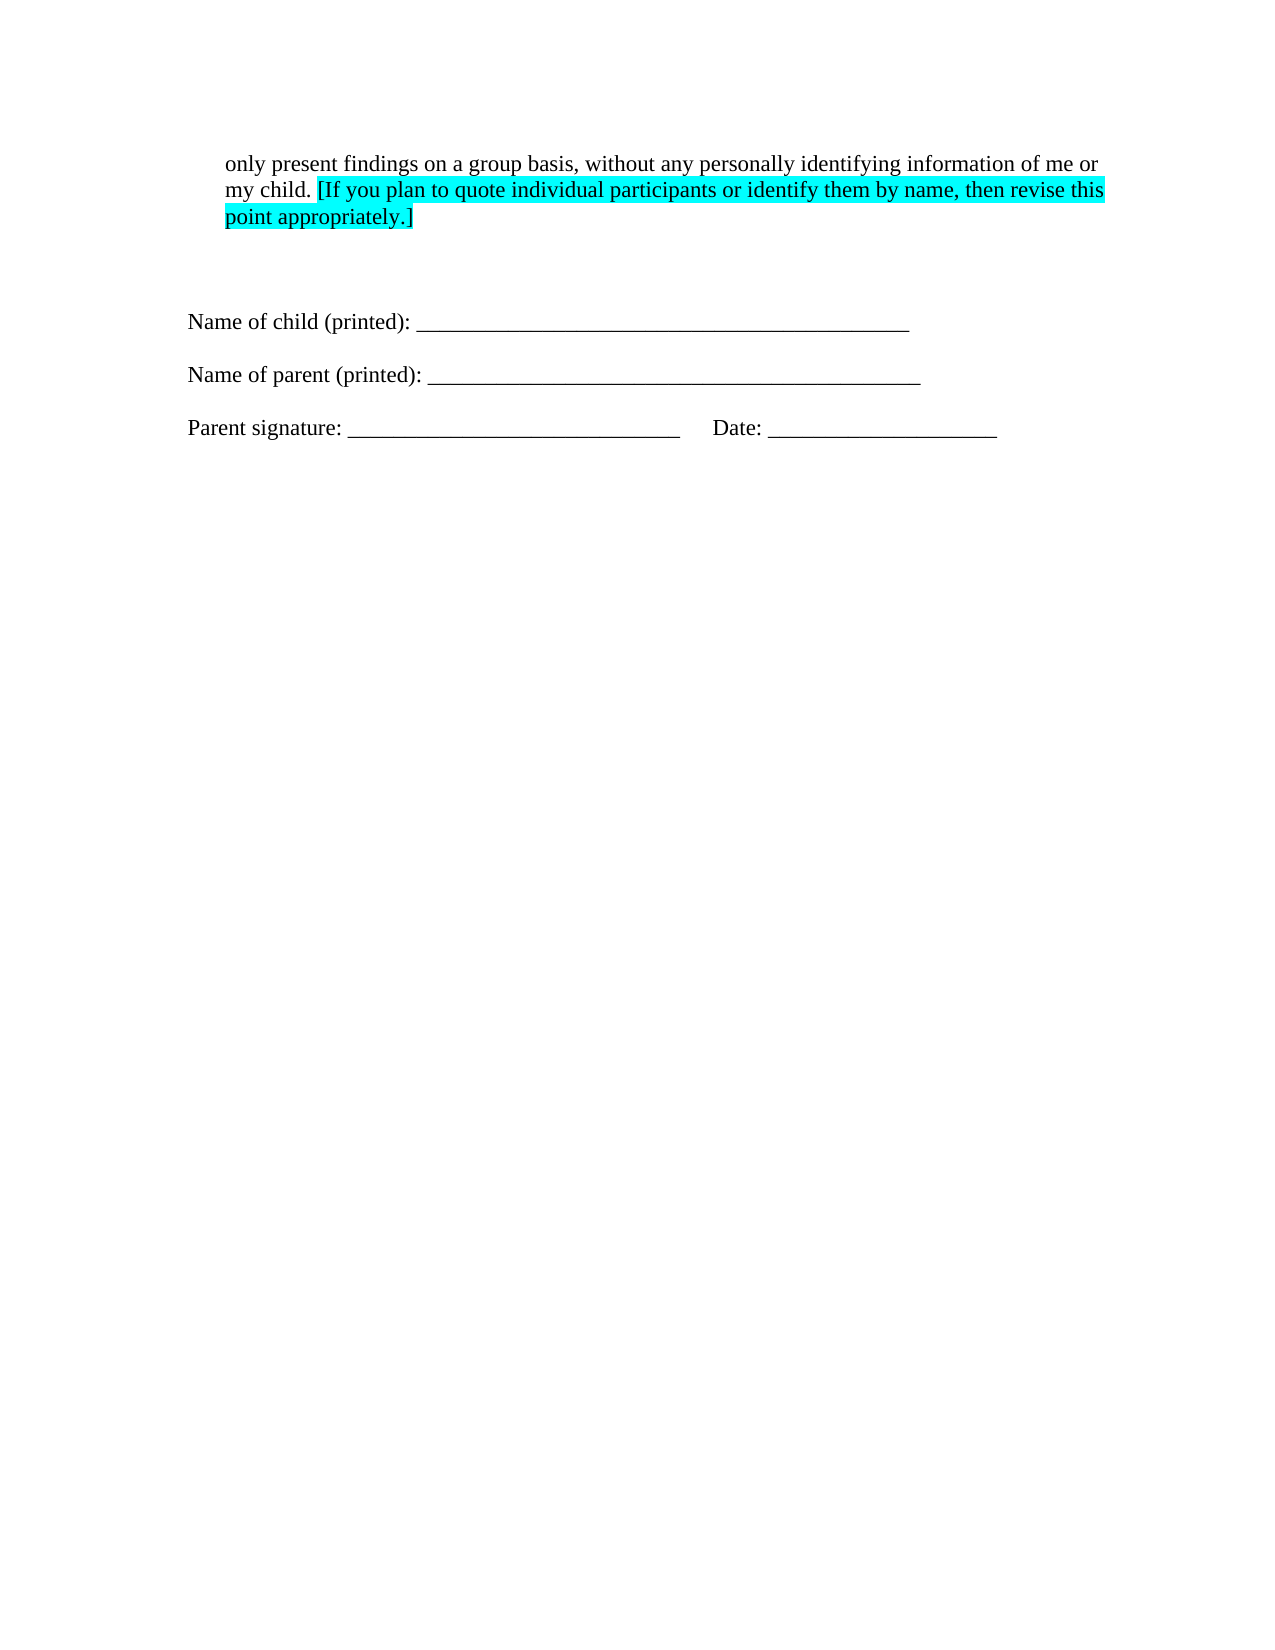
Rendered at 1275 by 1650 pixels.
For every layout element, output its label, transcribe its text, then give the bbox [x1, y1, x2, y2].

text Parent signature: _____________________________ Date: ____________________ [187, 413, 1125, 440]
text Name of child (printed): ___________________________________________ [187, 308, 1125, 334]
text Name of parent (printed): ___________________________________________ [187, 361, 1125, 387]
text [187, 150, 1125, 229]
